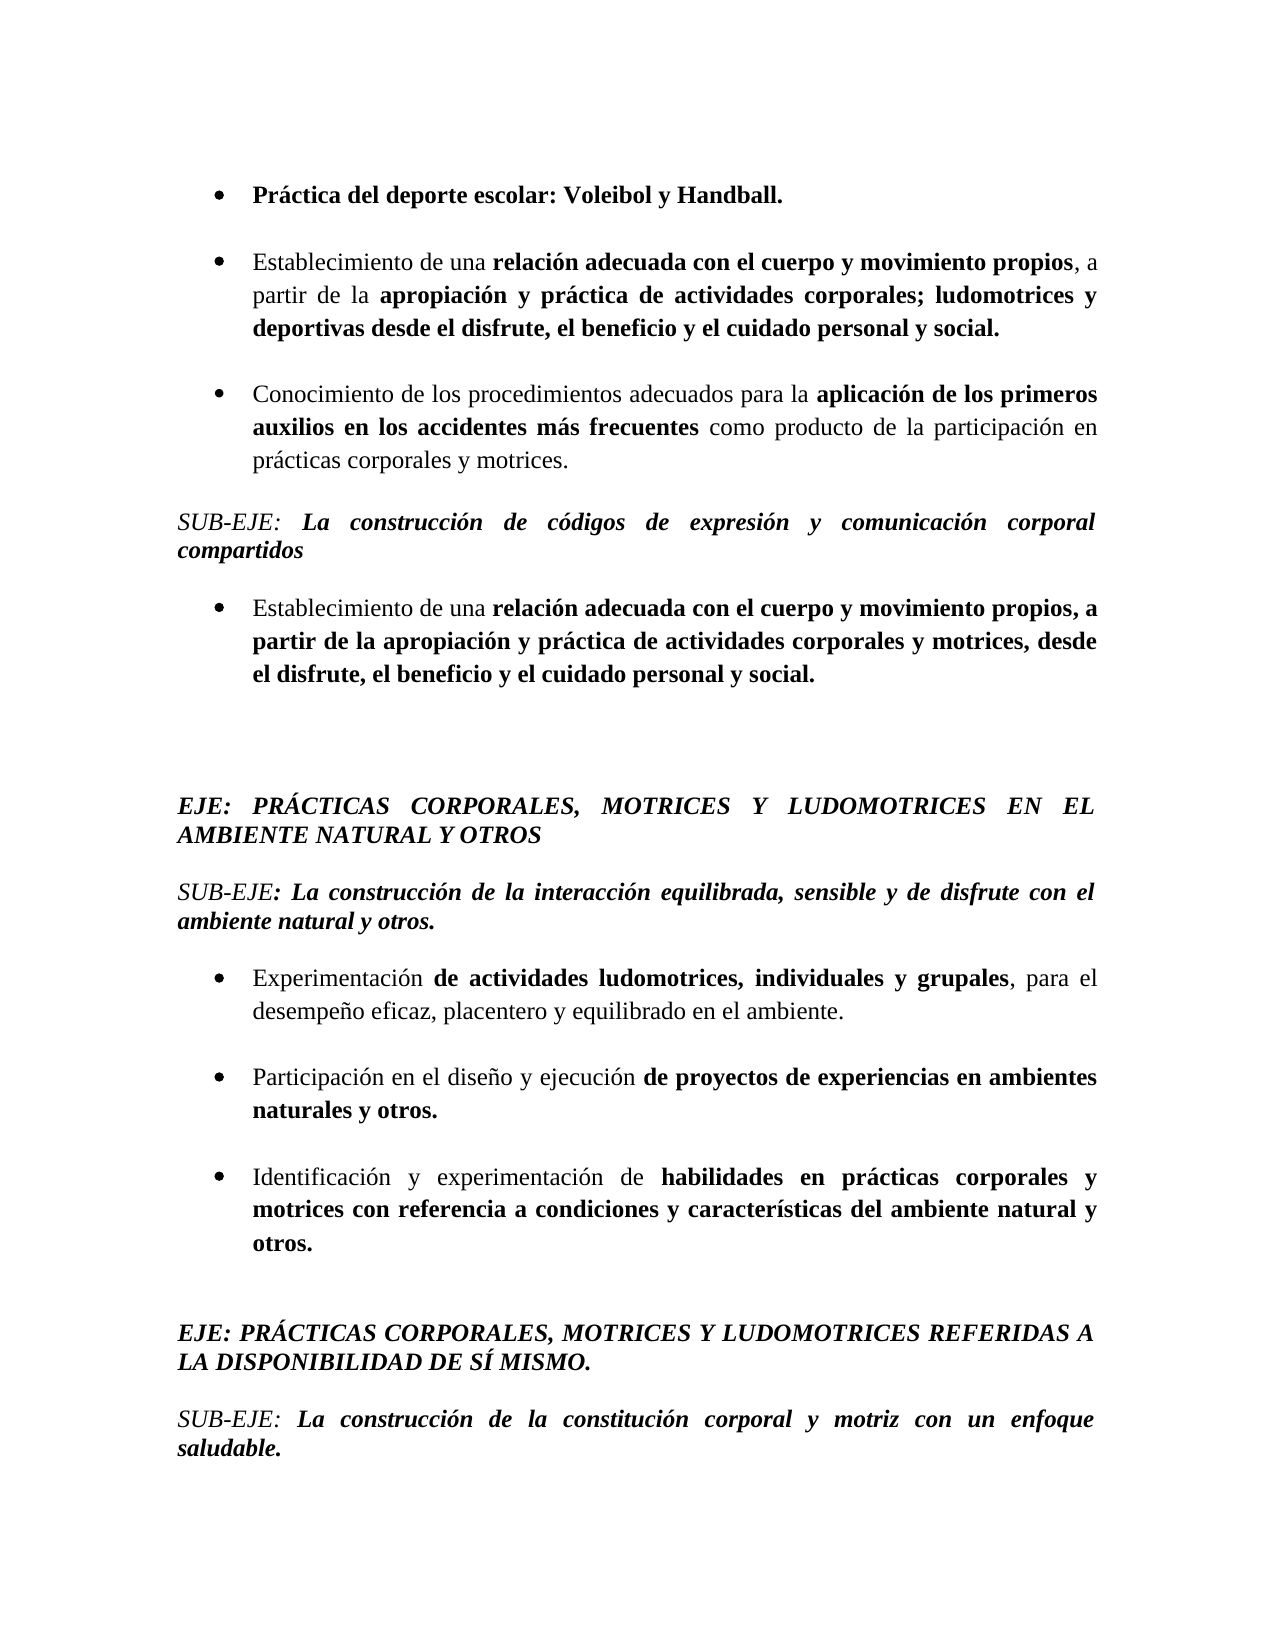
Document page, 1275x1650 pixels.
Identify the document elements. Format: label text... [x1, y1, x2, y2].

list Participación en el diseño y ejecución de proyectos de experiencias en ambientes naturales y otros. [215, 1062, 1098, 1124]
list Identificación y experimentación de habilidades en prácticas corporales y motrices con referencia a condiciones y características del ambiente natural y otros. [215, 1162, 1098, 1256]
list Establecimiento de una relación adecuada con el cuerpo y movimiento propios, a partir de la apropiación y práctica de actividades corporales; ludomotrices y deportivas desde el disfrute, el beneficio y el cuidado personal y social. [215, 247, 1098, 341]
text SUB-EJE: La construcción de la interacción equilibrada, sensible y de disfrute con el ambiente natural y otros. [177, 877, 1098, 935]
list Experimentación de actividades ludomotrices, individuales y grupales, para el desempeño eficaz, placentero y equilibrado en el ambiente. [215, 963, 1098, 1025]
list Práctica del deporte escolar: Voleibol y Handball. [215, 181, 1098, 209]
text EJE: PRÁCTICAS CORPORALES, MOTRICES Y LUDOMOTRICES REFERIDAS A LA DISPONIBILIDAD DE SÍ MISMO. [177, 1318, 1098, 1376]
text SUB-EJE: La construcción de códigos de expresión y comunicación corporal compartidos [177, 507, 1098, 564]
list Conocimiento de los procedimientos adecuados para la aplicación de los primeros auxilios en los accidentes más frecuentes como producto de la participación en prácticas corporales y motrices. [215, 379, 1098, 473]
list Establecimiento de una relación adecuada con el cuerpo y movimiento propios, a partir de la apropiación y práctica de actividades corporales y motrices, desde el disfrute, el beneficio y el cuidado personal y social. [215, 593, 1098, 688]
text EJE: PRÁCTICAS CORPORALES, MOTRICES Y LUDOMOTRICES EN EL AMBIENTE NATURAL Y OTROS [177, 791, 1098, 848]
text SUB-EJE: La construcción de la constitución corporal y motriz con un enfoque saludable. [177, 1404, 1098, 1462]
